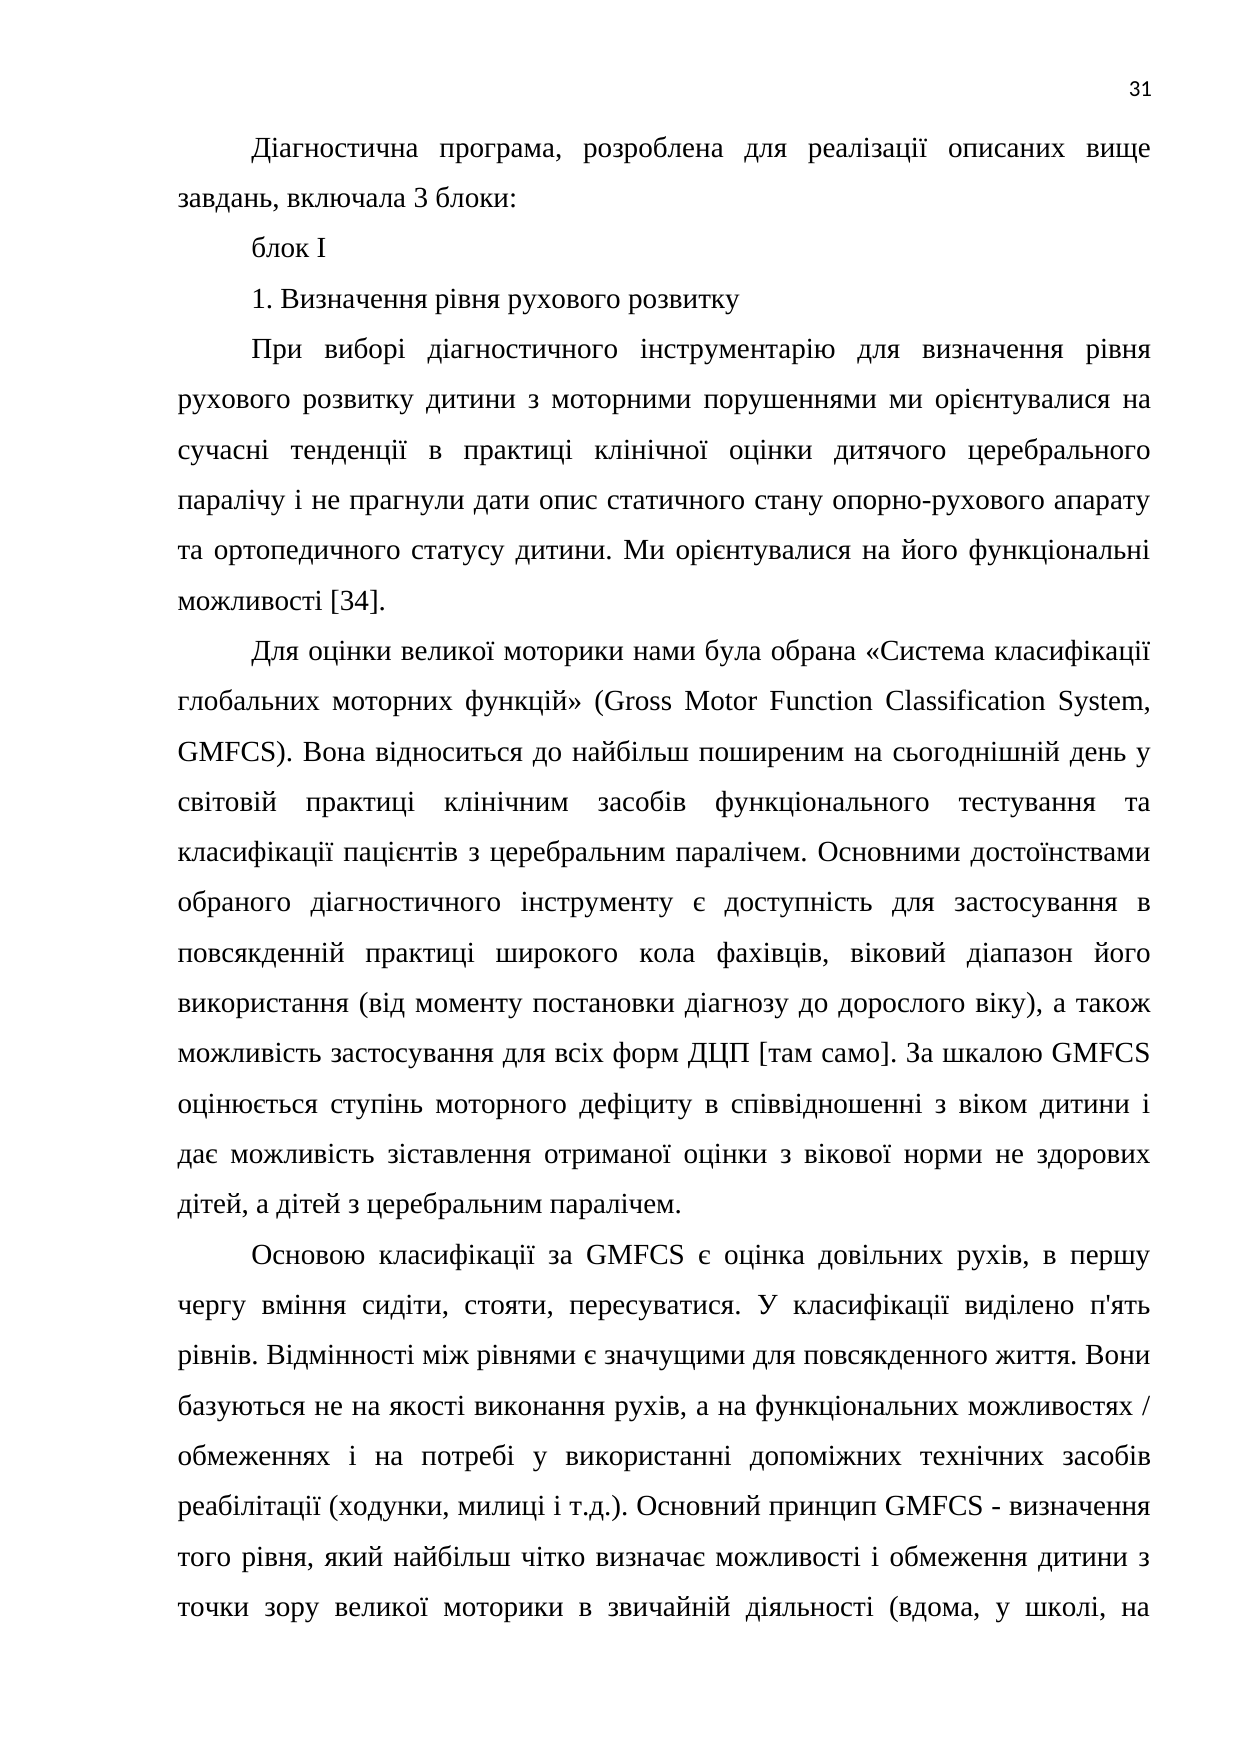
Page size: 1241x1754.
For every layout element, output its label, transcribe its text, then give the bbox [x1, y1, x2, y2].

text При виборі діагностичного інструментарію для визначення рівня рухового розвитку дитини з моторними порушеннями ми орієнтувалися на сучасні тенденції в практиці клінічної оцінки дитячого церебрального паралічу і не прагнули дати опис статичного стану опорно-рухового апарату та ортопедичного статусу дитини. Ми орієнтувалися на його функціональні можливості [34]. [177, 331, 1152, 616]
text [177, 1237, 1152, 1622]
text блок I [177, 231, 1152, 264]
text Для оцінки великої моторики нами була обрана «Система класифікації глобальних моторних функцій» (Gross Motor Function Classification System, GMFCS). Вона відноситься до найбільш поширеним на сьогоднішній день у світовій практиці клінічним засобів функціонального тестування та класифікації пацієнтів з церебральним паралічем. Основними достоїнствами обраного діагностичного інструменту є доступність для застосування в повсякденній практиці широкого кола фахівців, віковий діапазон його використання (від моменту постановки діагнозу до дорослого віку), а також можливість застосування для всіх форм ДЦП [там само]. За шкалою GMFCS оцінюється ступінь моторного дефіциту в співвідношенні з віком дитини і дає можливість зіставлення отриманої оцінки з вікової норми не здорових дітей, а дітей з церебральним паралічем. [177, 633, 1152, 1220]
text 1. Визначення рівня рухового розвитку [177, 281, 1152, 314]
text Діагностична програма, розроблена для реалізації описаних вище завдань, включала 3 блоки: [177, 130, 1152, 214]
